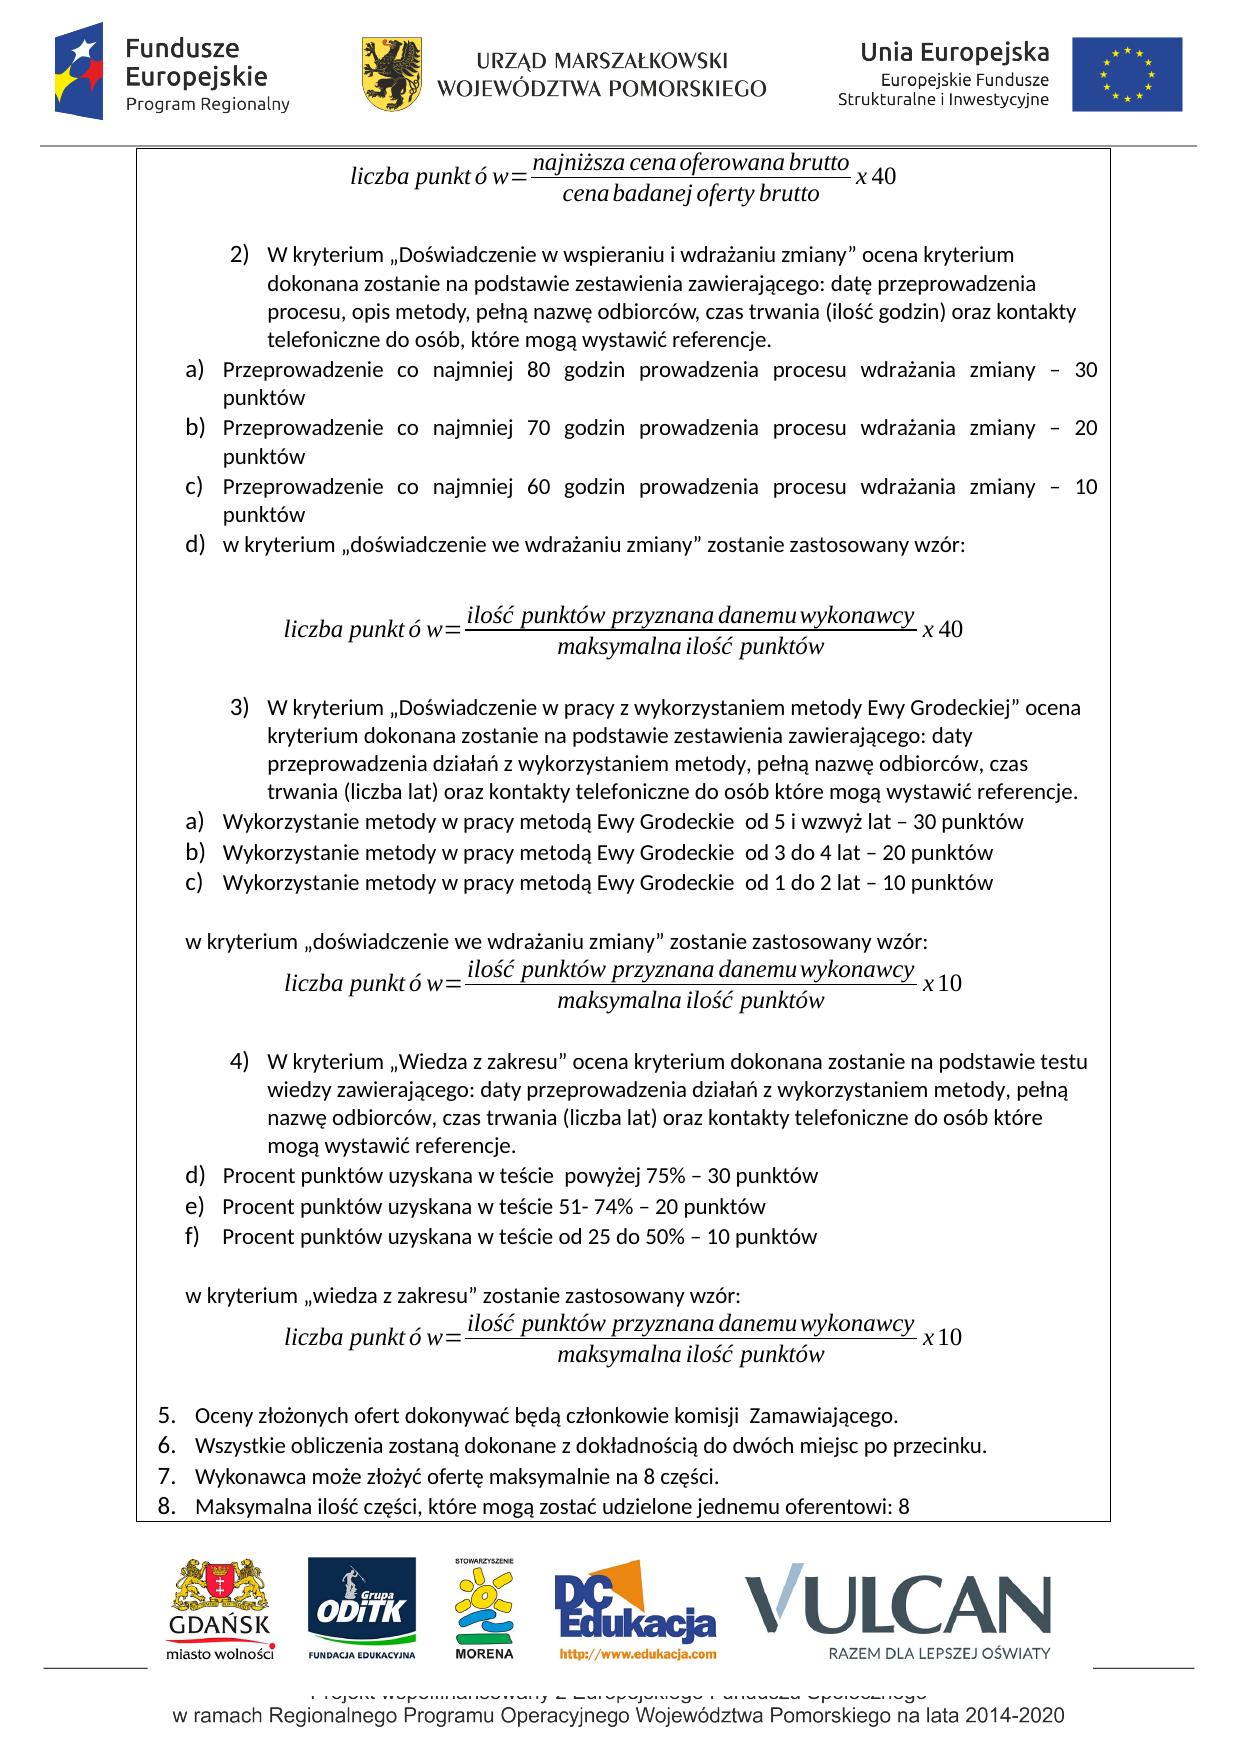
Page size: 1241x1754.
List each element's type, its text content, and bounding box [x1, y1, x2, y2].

picture [39, 21, 1198, 147]
picture [43, 1544, 1195, 1727]
